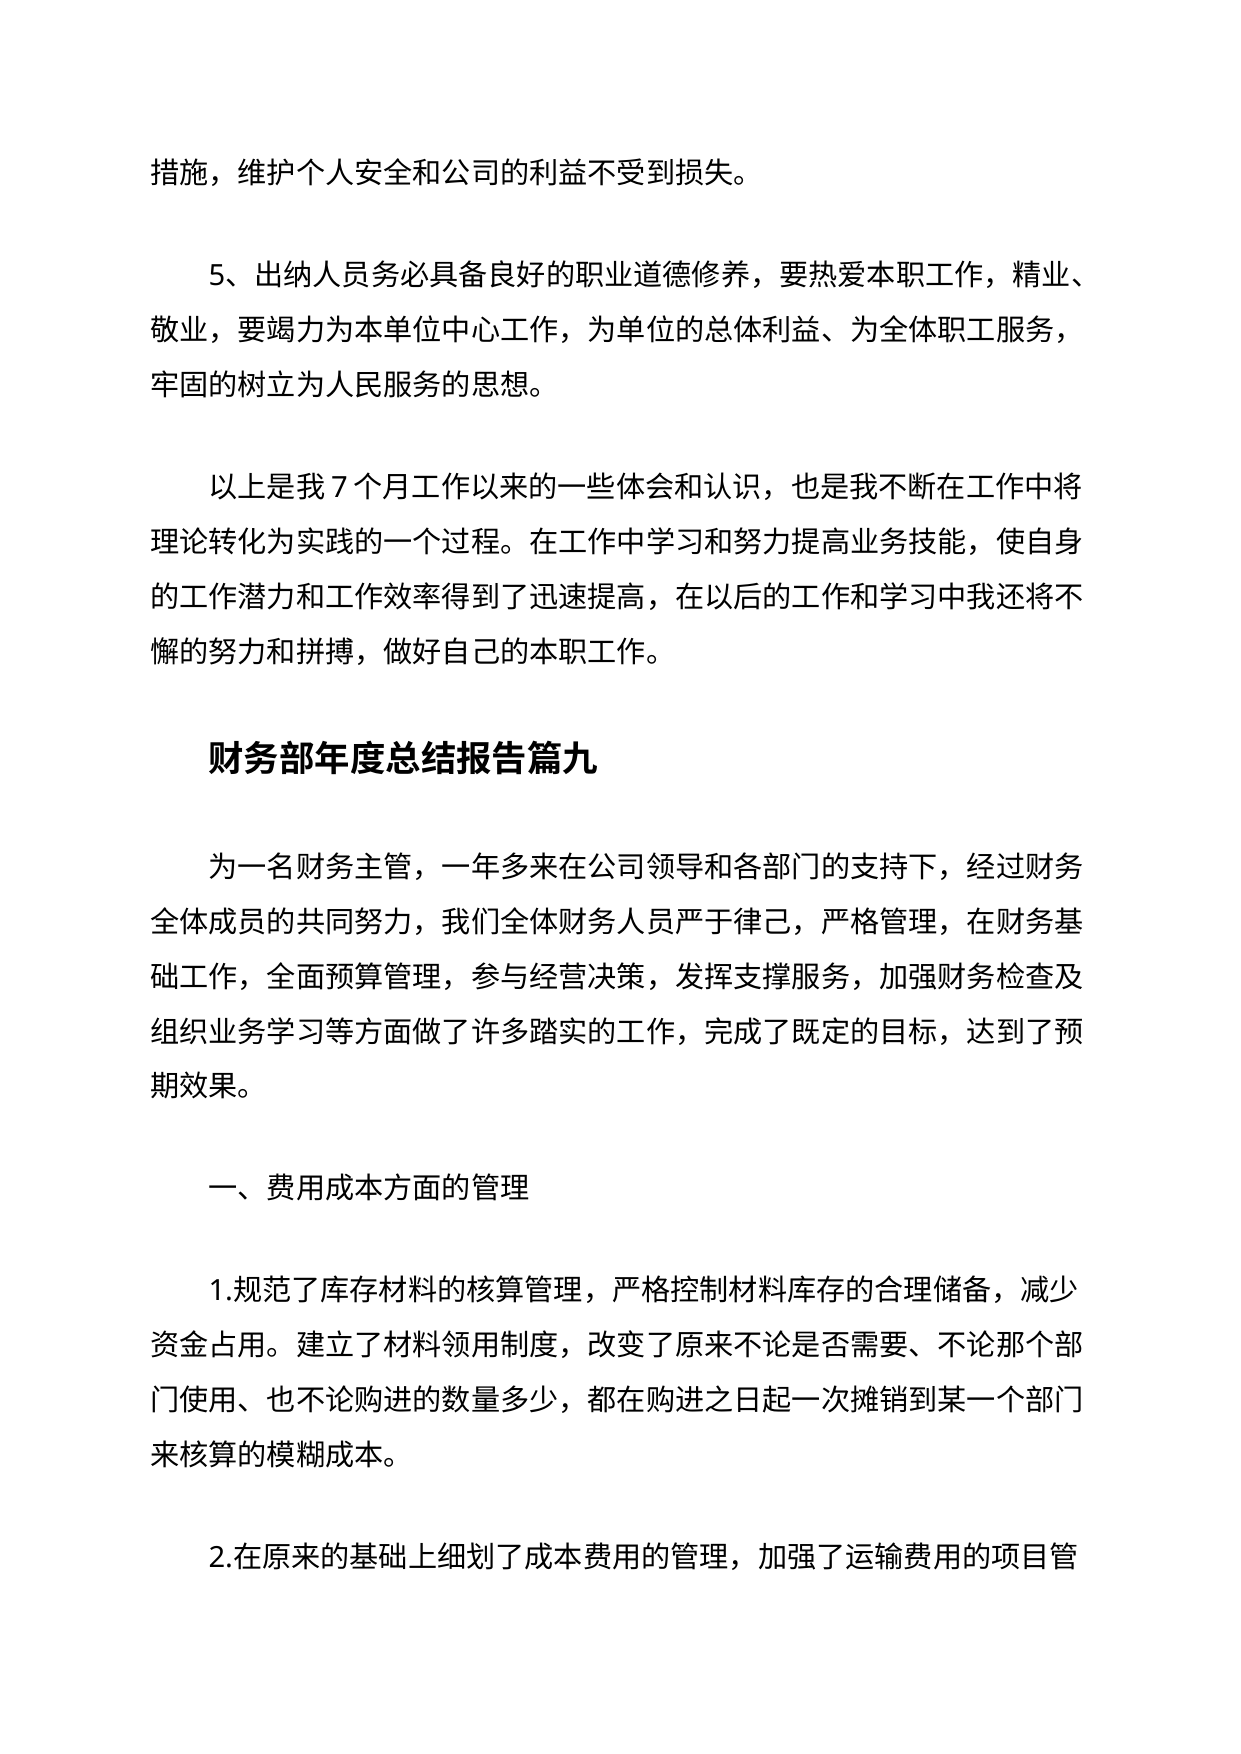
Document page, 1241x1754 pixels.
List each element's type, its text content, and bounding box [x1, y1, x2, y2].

text 以上是我7个月工作以来的一些体会和认识，也是我不断在工作中将理论转化为实践的一个过程。在工作中学习和努力提高业务技能，使自身的工作潜力和工作效率得到了迅速提高，在以后的工作和学习中我还将不懈的努力和拼搏，做好自己的本职工作。 [150, 463, 1090, 671]
text 财务部年度总结报告篇九 [150, 730, 1090, 781]
text 1.规范了库存材料的核算管理，严格控制材料库存的合理储备，减少资金占用。建立了材料领用制度，改变了原来不论是否需要、不论那个部门使用、也不论购进的数量多少，都在购进之日起一次摊销到某一个部门来核算的模糊成本。 [150, 1267, 1090, 1474]
text 5、出纳人员务必具备良好的职业道德修养，要热爱本职工作，精业、敬业，要竭力为本单位中心工作，为单位的总体利益、为全体职工服务，牢固的树立为人民服务的思想。 [150, 252, 1090, 404]
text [150, 150, 1090, 192]
text 为一名财务主管，一年多来在公司领导和各部门的支持下，经过财务全体成员的共同努力，我们全体财务人员严于律己，严格管理，在财务基础工作，全面预算管理，参与经营决策，发挥支撑服务，加强财务检查及组织业务学习等方面做了许多踏实的工作，完成了既定的目标，达到了预期效果。 [150, 843, 1090, 1105]
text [150, 1533, 1090, 1576]
text 一、费用成本方面的管理 [150, 1165, 1090, 1207]
